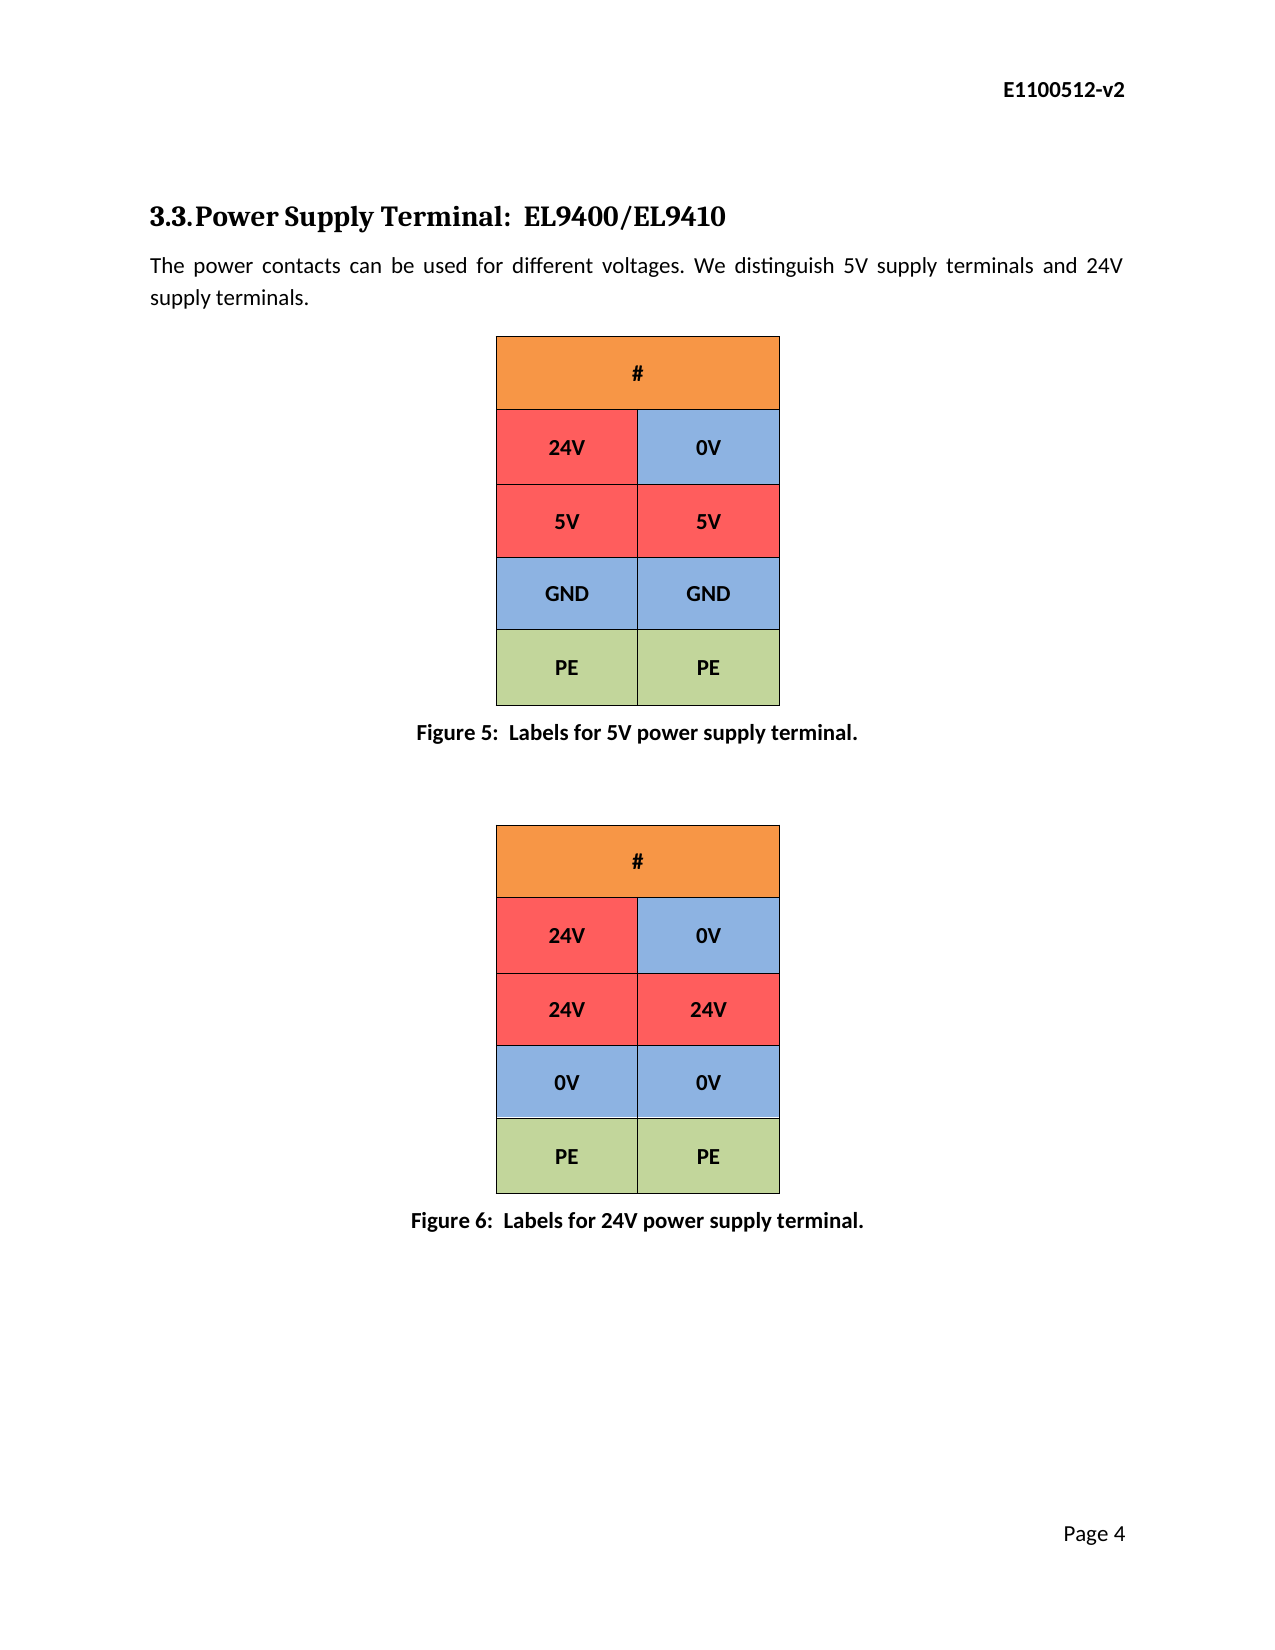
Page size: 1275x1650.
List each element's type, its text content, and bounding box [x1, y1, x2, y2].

table_cell 5V [638, 485, 779, 557]
subtitle Power Supply Terminal: EL9400/EL9410 [150, 200, 1125, 233]
table_cell 5V [497, 485, 637, 557]
table_header # [497, 826, 779, 897]
table_cell PE [638, 1119, 779, 1193]
text Labels for 24V power supply terminal. [150, 1207, 1125, 1235]
table_cell 0V [638, 1046, 779, 1117]
table_cell 24V [497, 898, 637, 973]
table_cell GND [497, 558, 637, 629]
table_cell 0V [638, 410, 779, 484]
text The power contacts can be used for different voltages. We distinguish 5V supply terminals and 24V supply terminals. [150, 251, 1125, 311]
text Labels for 5V power supply terminal. [150, 718, 1125, 746]
table_cell PE [497, 1119, 637, 1193]
table_cell PE [638, 630, 779, 705]
table_cell 0V [497, 1046, 637, 1117]
table_cell 0V [638, 898, 779, 973]
table_cell 24V [497, 410, 637, 484]
table_cell 24V [497, 974, 637, 1045]
table_header # [497, 337, 779, 409]
table_cell GND [638, 558, 779, 629]
table_cell PE [497, 630, 637, 705]
table_cell 24V [638, 974, 779, 1045]
